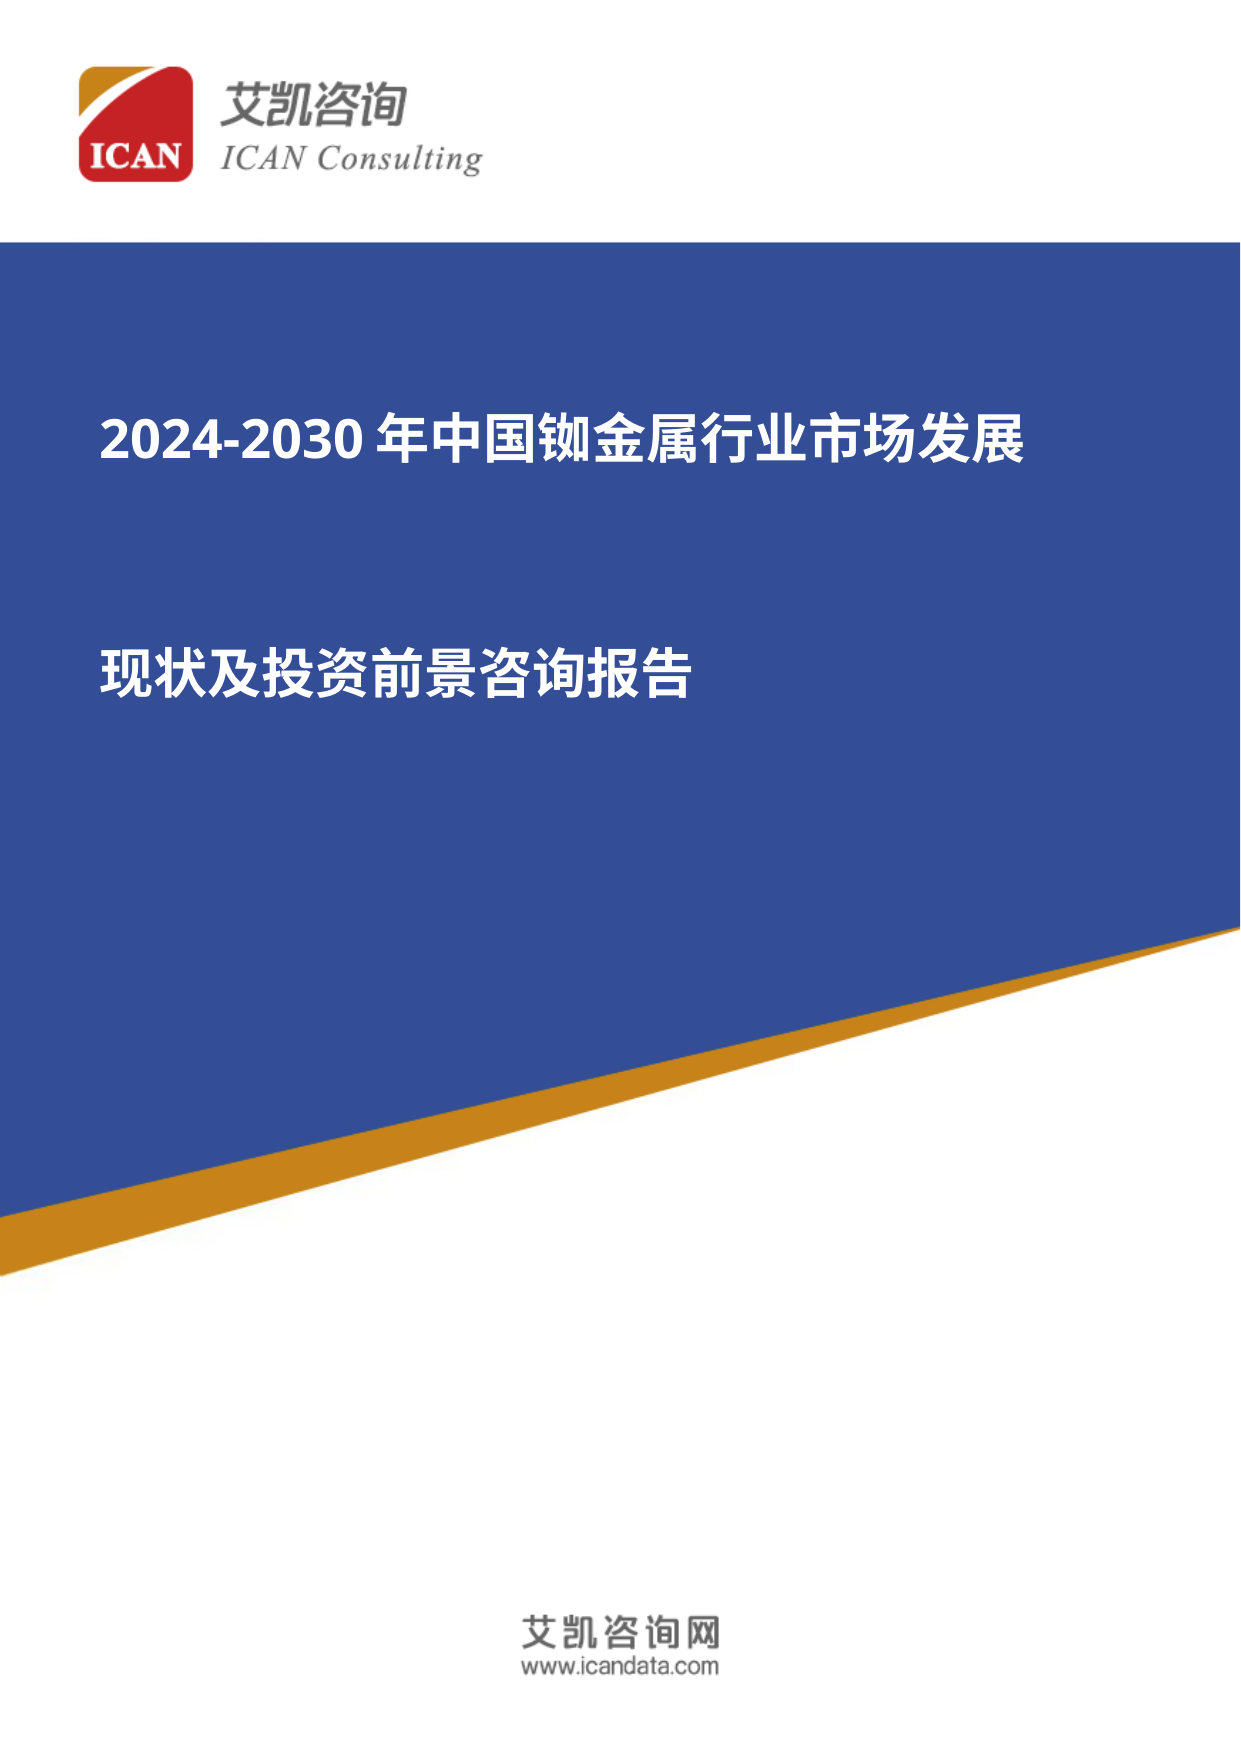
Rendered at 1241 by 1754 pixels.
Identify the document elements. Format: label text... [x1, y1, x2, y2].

picture [0, 5, 1241, 1754]
subtitle 2024-2030年中国铷金属行业市场发展现状及投资前景咨询报告 [99, 386, 1053, 718]
